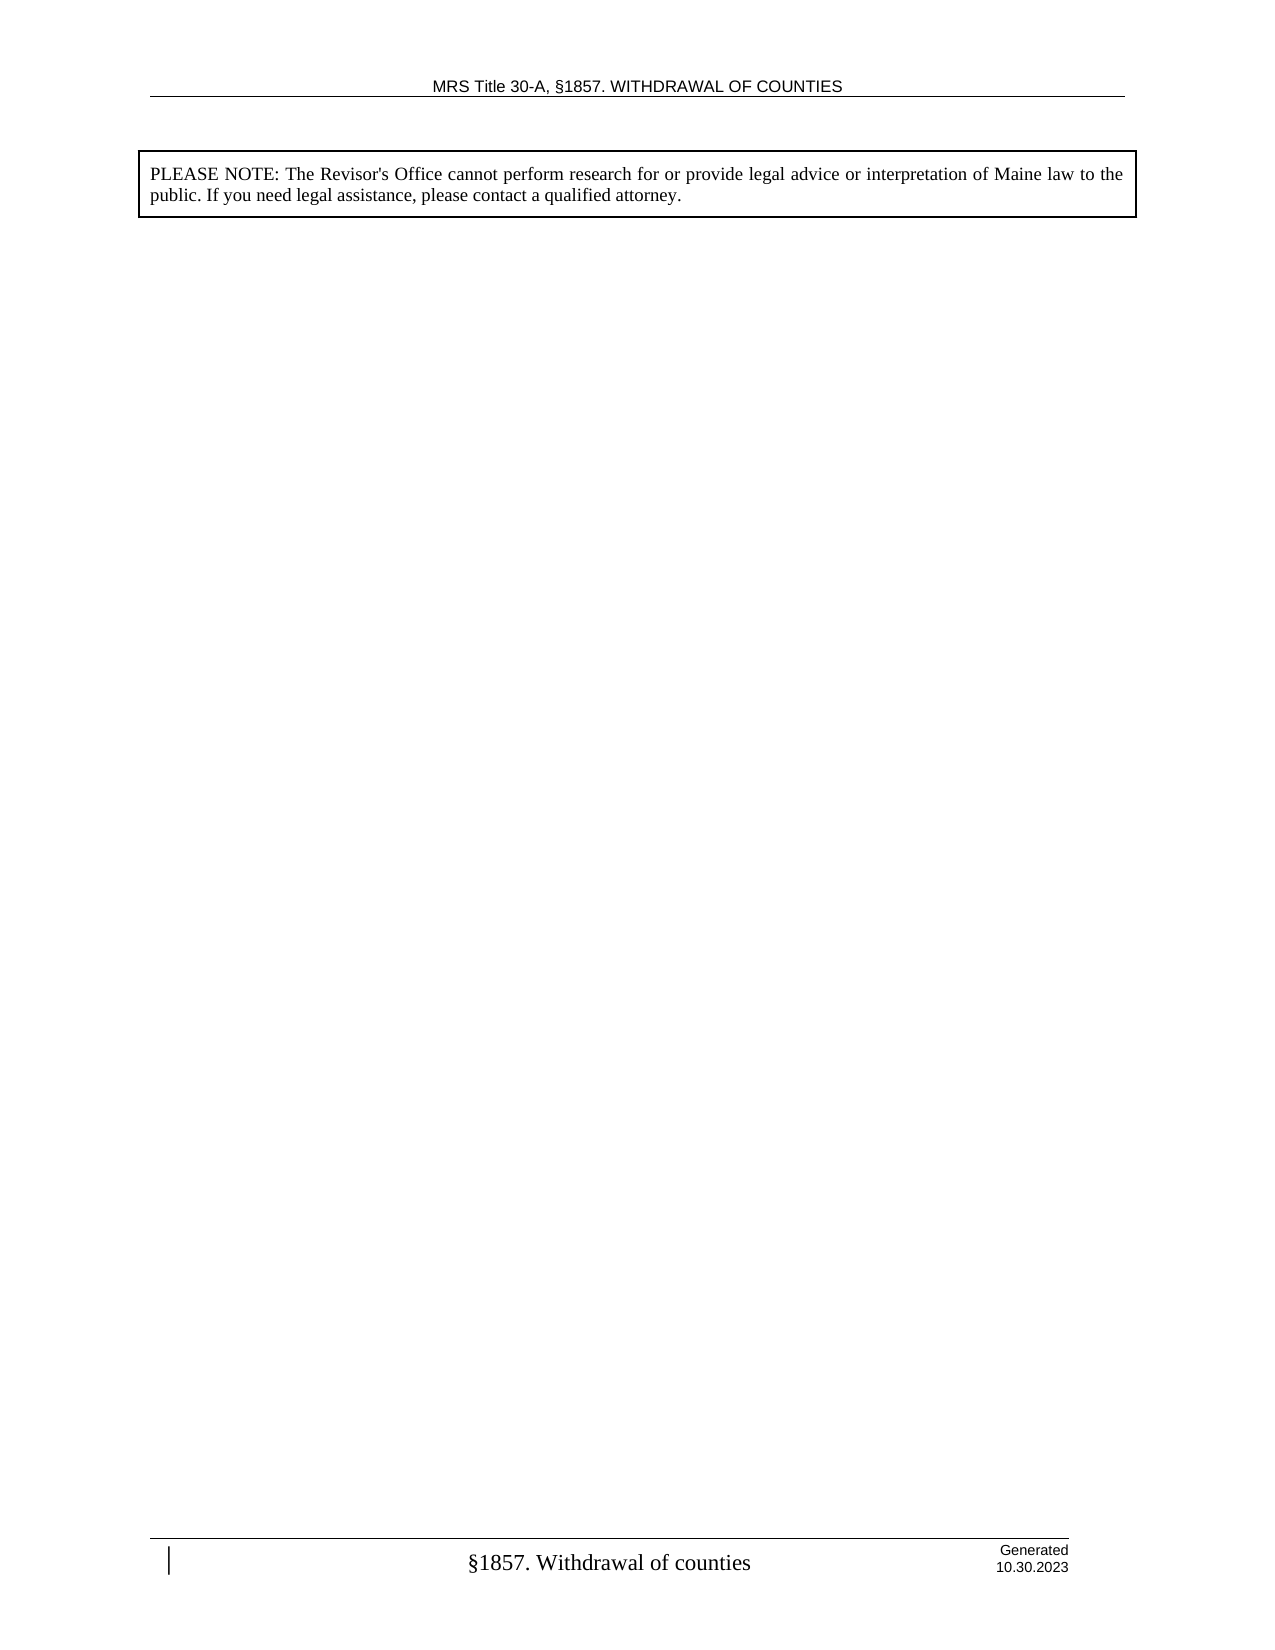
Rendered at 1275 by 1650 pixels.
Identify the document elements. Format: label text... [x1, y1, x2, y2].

text PLEASE NOTE: The Revisor's Office cannot perform research for or provide legal advice or interpretation of Maine law to the public. If you need legal assistance, please contact a qualified attorney. [140, 152, 1135, 216]
